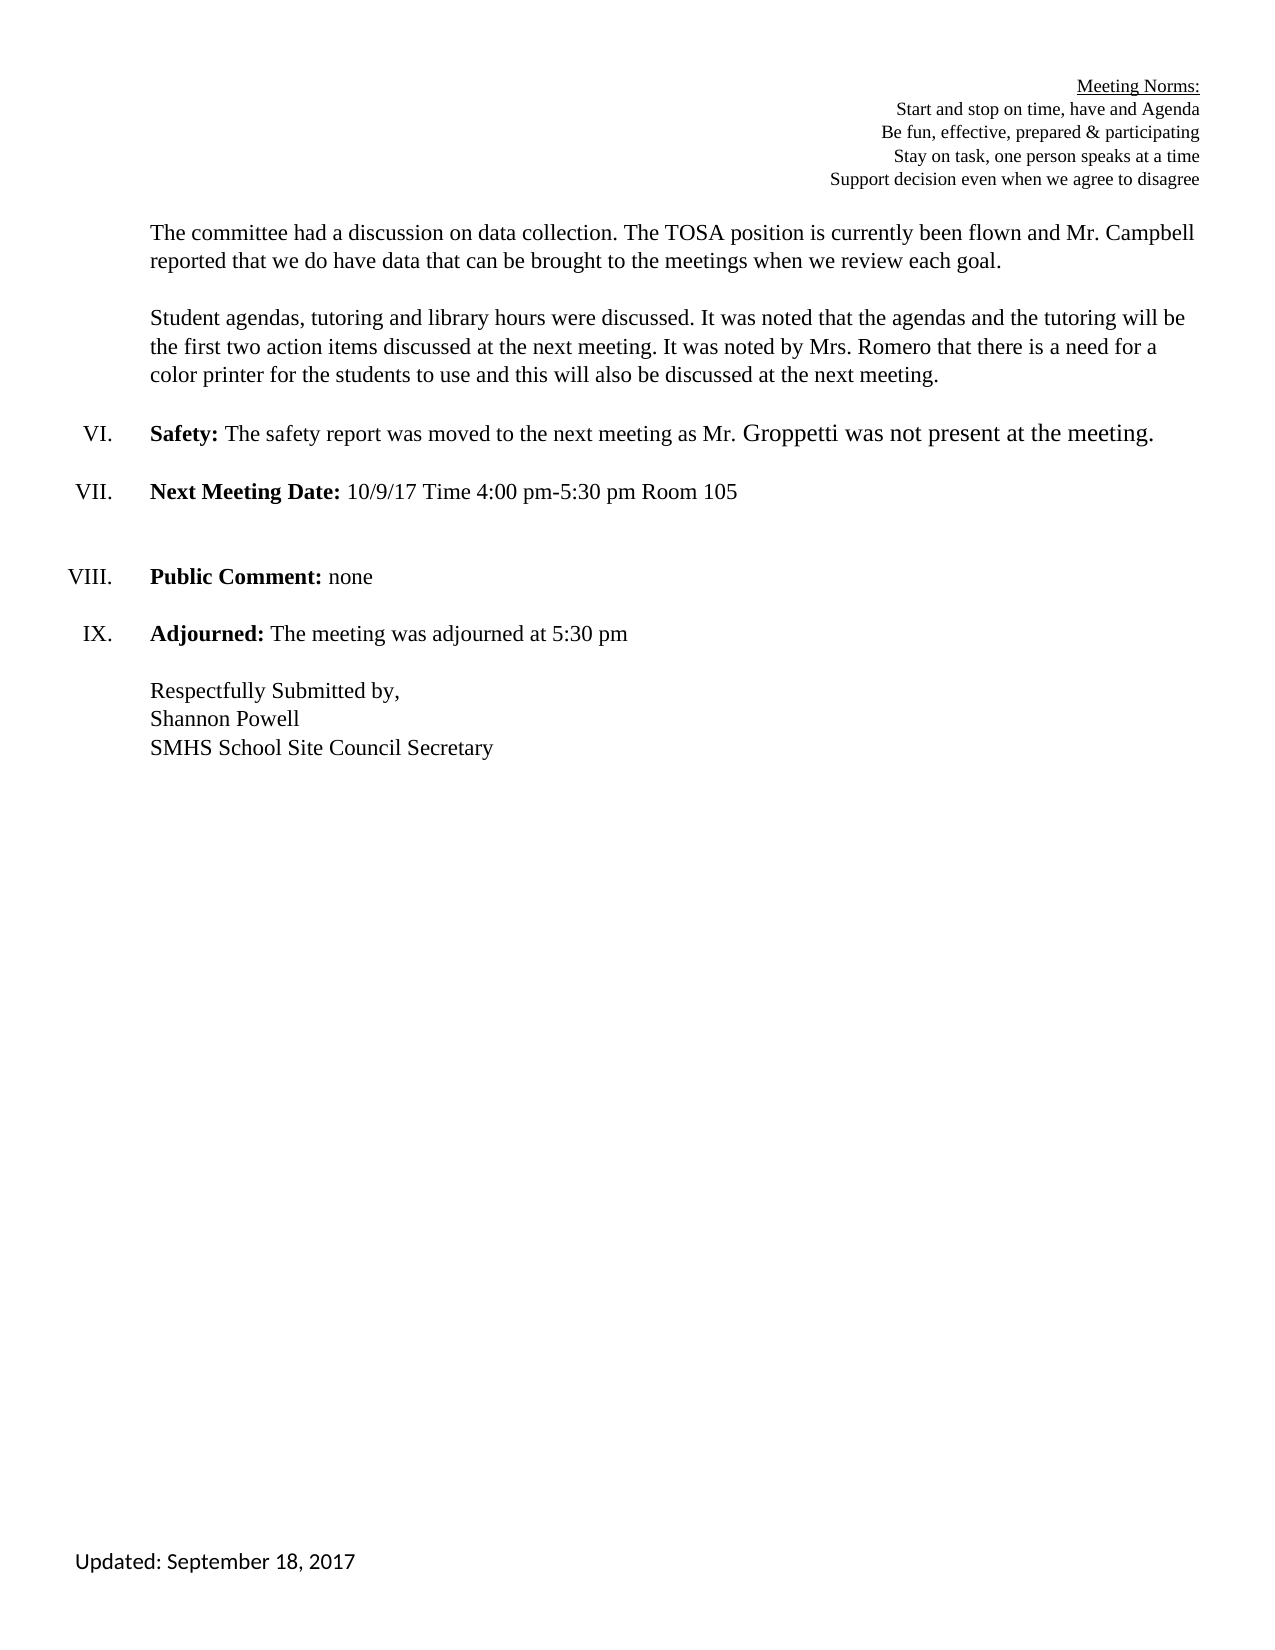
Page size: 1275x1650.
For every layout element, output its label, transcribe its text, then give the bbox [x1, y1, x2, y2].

list Next Meeting Date: 10/9/17 Time 4:00 pm-5:30 pm Room 105 [112, 478, 1200, 504]
text Shannon Powell [150, 705, 1200, 732]
text Respectfully Submitted by, [150, 677, 1200, 703]
list Safety: The safety report was moved to the next meeting as Mr. Groppetti was not present at the meeting. [112, 418, 1200, 447]
list Adjourned: The meeting was adjourned at 5:30 pm [112, 620, 1200, 646]
list The committee had a discussion on data collection. The TOSA position is currently been flown and Mr. Campbell reported that we do have data that can be brought to the meetings when we review each goal. [150, 219, 1200, 274]
text SMHS School Site Council Secretary [150, 734, 1200, 760]
list Public Comment: none [112, 563, 1200, 589]
list Student agendas, tutoring and library hours were discussed. It was noted that the agendas and the tutoring will be the first two action items discussed at the next meeting. It was noted by Mrs. Romero that there is a need for a color printer for the students to use and this will also be discussed at the next meeting. [150, 304, 1200, 388]
